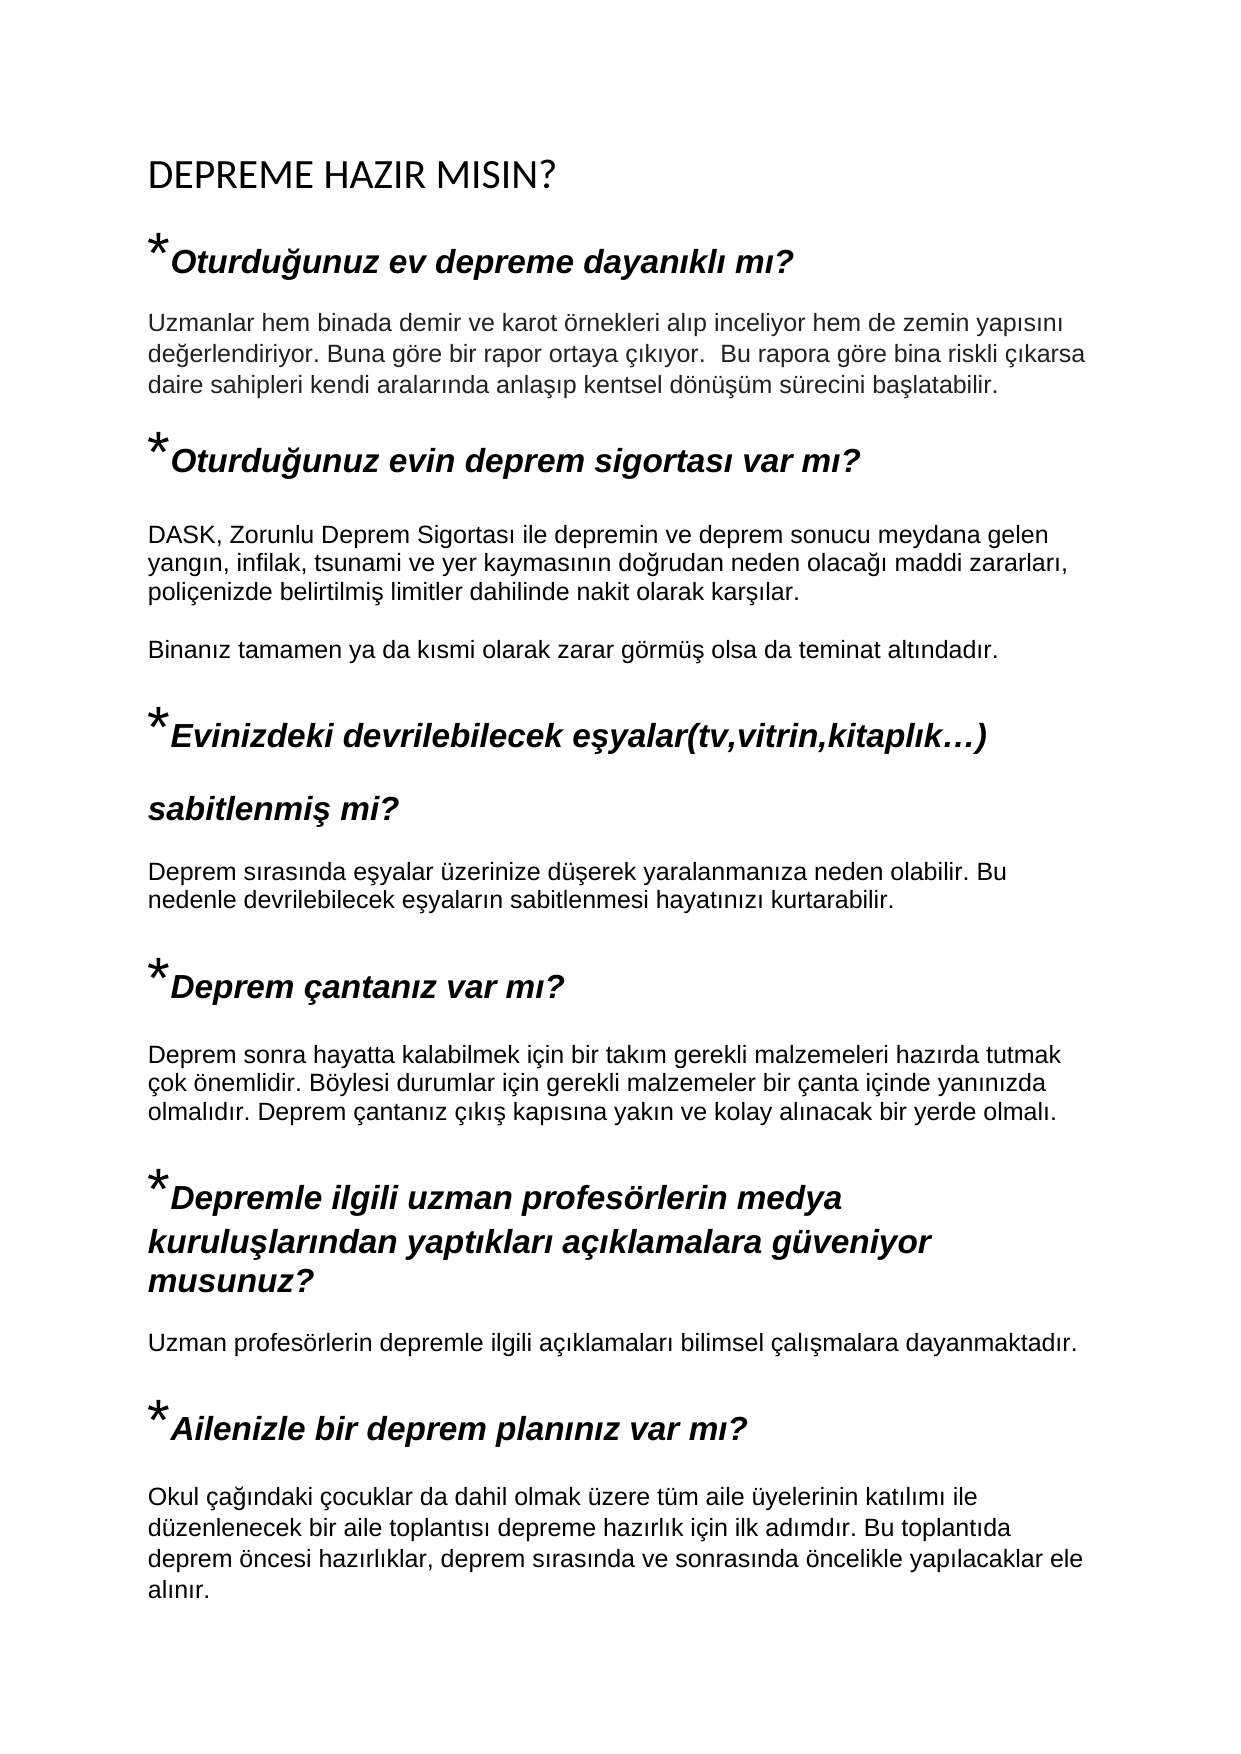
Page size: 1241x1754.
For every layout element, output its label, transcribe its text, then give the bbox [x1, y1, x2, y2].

text *Oturduğunuz ev depreme dayanıklı mı? [148, 219, 1093, 286]
text *Oturduğunuz evin deprem sigortası var mı? [148, 418, 1093, 485]
text *Deprem çantanız var mı? [148, 943, 1093, 1011]
text Okul çağındaki çocuklar da dahil olmak üzere tüm aile üyelerinin katılımı ile düzenlenecek bir aile toplantısı depreme hazırlık için ilk adımdır. Bu toplantıda deprem öncesi hazırlıklar, deprem sırasında ve sonrasında öncelikle yapılacaklar ele alınır. [148, 1482, 1093, 1604]
text Deprem sonra hayatta kalabilmek için bir takım gerekli malzemeleri hazırda tutmak çok önemlidir. Böylesi durumlar için gerekli malzemeler bir çanta içinde yanınızda olmalıdır. Deprem çantanız çıkış kapısına yakın ve kolay alınacak bir yerde olmalı. [148, 1040, 1093, 1126]
text Uzman profesörlerin depremle ilgili açıklamaları bilimsel çalışmalara dayanmaktadır. [148, 1328, 1093, 1357]
text DEPREME HAZIR MISIN? [148, 148, 1093, 198]
text *Evinizdeki devrilebilecek eşyalar(tv,vitrin,kitaplık…) [148, 693, 1093, 760]
text Deprem sırasında eşyalar üzerinize düşerek yaralanmanıza neden olabilir. Bu nedenle devrilebilecek eşyaların sabitlenmesi hayatınızı kurtarabilir. [148, 857, 1093, 914]
text DASK, Zorunlu Deprem Sigortası ile depremin ve deprem sonucu meydana gelen yangın, infilak, tsunami ve yer kaymasının doğrudan neden olacağı maddi zararları, poliçenizde belirtilmiş limitler dahilinde nakit olarak karşılar. [148, 519, 1093, 606]
text sabitlenmiş mi? [148, 789, 1093, 828]
text *Depremle ilgili uzman profesörlerin medya kuruluşlarından yaptıkları açıklamalara güveniyor musunuz? [148, 1155, 1093, 1299]
text *Ailenizle bir deprem planınız var mı? [148, 1386, 1093, 1453]
text Uzmanlar hem binada demir ve karot örnekleri alıp inceliyor hem de zemin yapısını değerlendiriyor. Buna göre bir rapor ortaya çıkıyor. Bu rapora göre bina riskli çıkarsa daire sahipleri kendi aralarında anlaşıp kentsel dönüşüm sürecini başlatabilir. [148, 308, 1093, 399]
text Binanız tamamen ya da kısmi olarak zarar görmüş olsa da teminat altındadır. [148, 635, 1093, 664]
